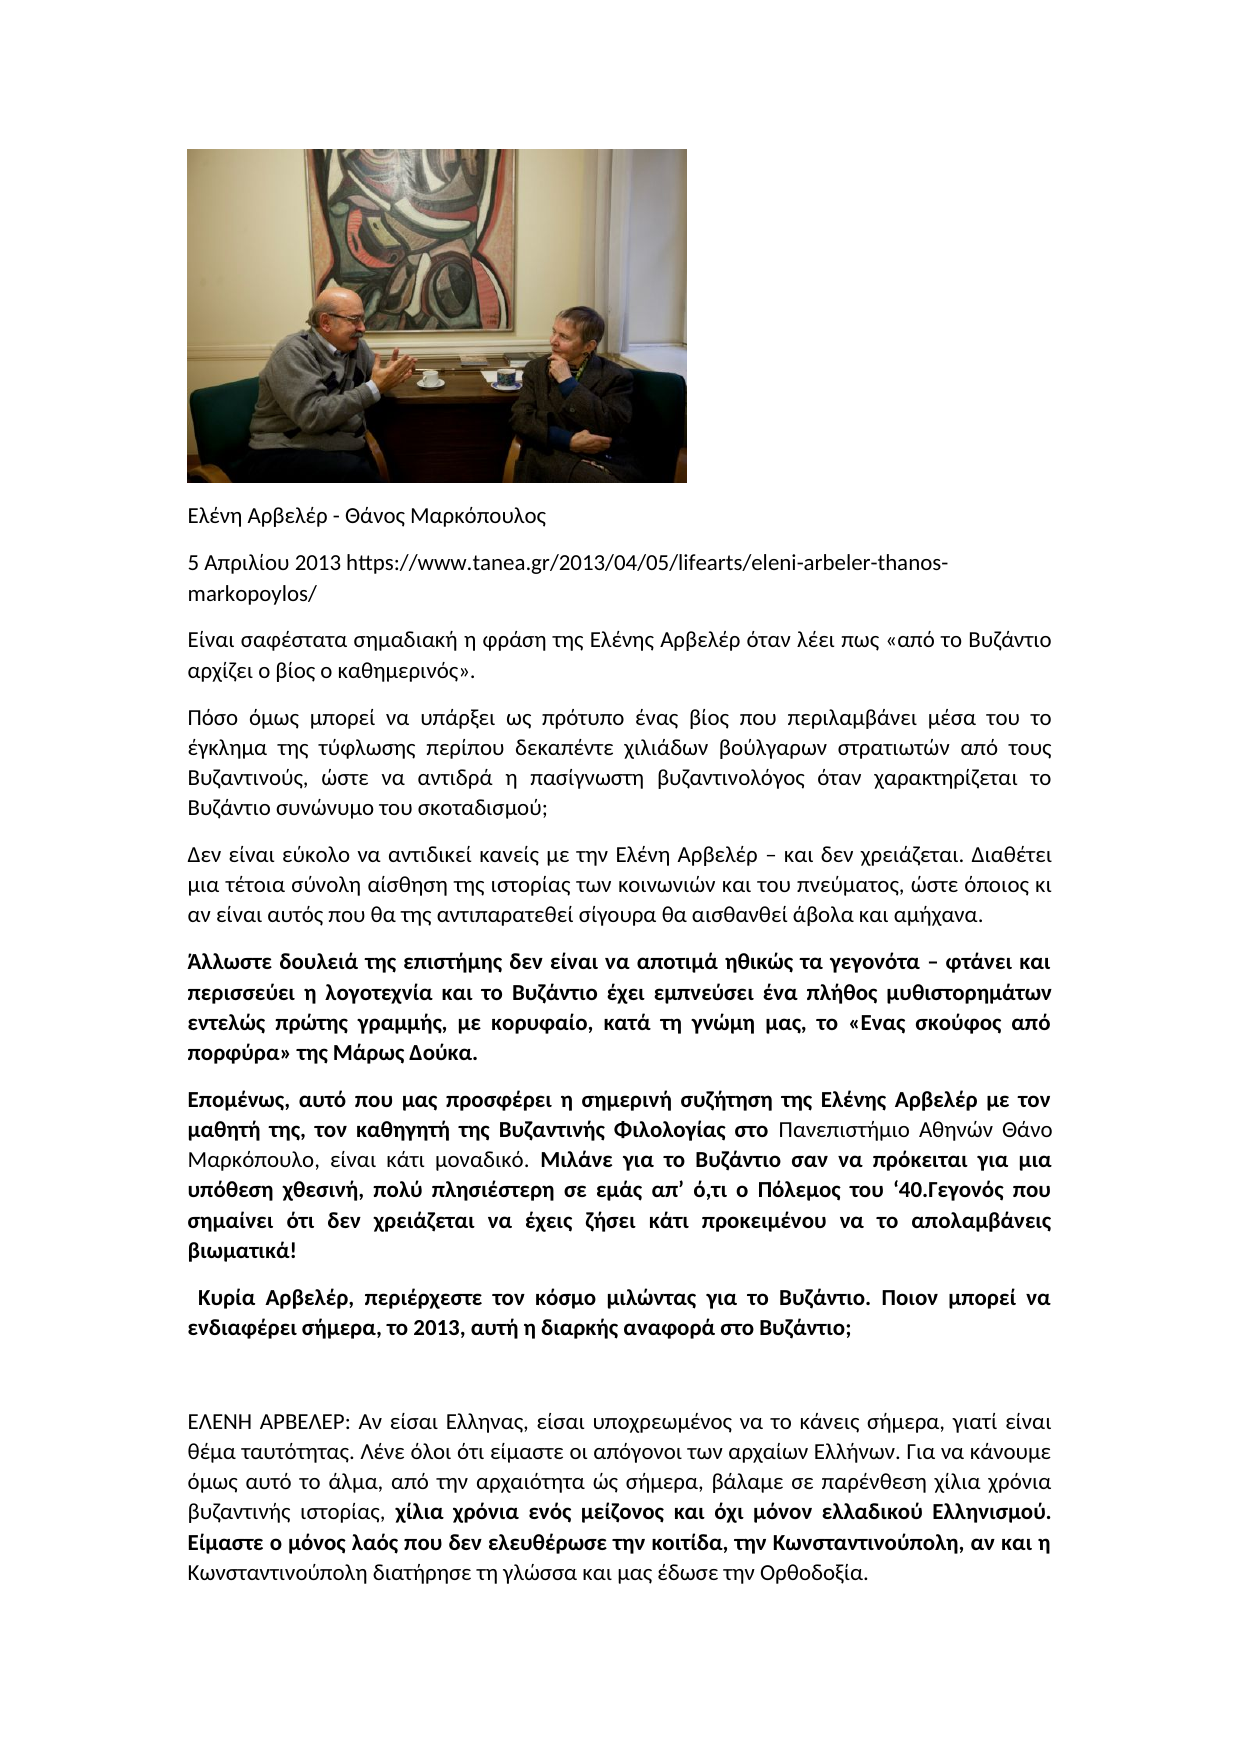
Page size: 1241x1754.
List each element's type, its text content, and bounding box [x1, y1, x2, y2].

text Επομένως, αυτό που μας προσφέρει η σημερινή συζήτηση της Ελένης Αρβελέρ με τον μαθητή της, τον καθηγητή της Βυζαντινής Φιλολογίας στο Πανεπιστήμιο Αθηνών Θάνο Μαρκόπουλο, είναι κάτι μοναδικό. Μιλάνε για το Βυζάντιο σαν να πρόκειται για μια υπόθεση χθεσινή, πολύ πλησιέστερη σε εμάς απ’ ό,τι ο Πόλεμος του ‘40.Γεγονός που σημαίνει ότι δεν χρειάζεται να έχεις ζήσει κάτι προκειμένου να το απολαμβάνεις βιωματικά! [187, 1085, 1053, 1264]
text ΕΛΕΝΗ ΑΡΒΕΛΕΡ: Αν είσαι Ελληνας, είσαι υποχρεωμένος να το κάνεις σήμερα, γιατί είναι θέμα ταυτότητας. Λένε όλοι ότι είμαστε οι απόγονοι των αρχαίων Ελλήνων. Για να κάνουμε όμως αυτό το άλμα, από την αρχαιότητα ώς σήμερα, βάλαμε σε παρένθεση χίλια χρόνια βυζαντινής ιστορίας, χίλια χρόνια ενός μείζονος και όχι μόνον ελλαδικού Ελληνισμού. Είμαστε ο μόνος λαός που δεν ελευθέρωσε την κοιτίδα, την Κωνσταντινούπολη, αν και η Κωνσταντινούπολη διατήρησε τη γλώσσα και μας έδωσε την Ορθοδοξία. [187, 1407, 1053, 1586]
text 5 Απριλίου 2013 https://www.tanea.gr/2013/04/05/lifearts/eleni-arbeler-thanos-markopoylos/ [187, 548, 1053, 607]
text Είναι σαφέστατα σημαδιακή η φράση της Ελένης Αρβελέρ όταν λέει πως «από το Βυζάντιο αρχίζει ο βίος ο καθημερινός». [187, 626, 1053, 684]
picture [187, 149, 687, 483]
text Δεν είναι εύκολο να αντιδικεί κανείς με την Ελένη Αρβελέρ – και δεν χρειάζεται. Διαθέτει μια τέτοια σύνολη αίσθηση της ιστορίας των κοινωνιών και του πνεύματος, ώστε όποιος κι αν είναι αυτός που θα της αντιπαρατεθεί σίγουρα θα αισθανθεί άβολα και αμήχανα. [187, 840, 1053, 929]
text Πόσο όμως μπορεί να υπάρξει ως πρότυπο ένας βίος που περιλαμβάνει μέσα του το έγκλημα της τύφλωσης περίπου δεκαπέντε χιλιάδων βούλγαρων στρατιωτών από τους Βυζαντινούς, ώστε να αντιδρά η πασίγνωστη βυζαντινολόγος όταν χαρακτηρίζεται το Βυζάντιο συνώνυμο του σκοταδισμού; [187, 703, 1053, 821]
text Άλλωστε δουλειά της επιστήμης δεν είναι να αποτιμά ηθικώς τα γεγονότα – φτάνει και περισσεύει η λογοτεχνία και το Βυζάντιο έχει εμπνεύσει ένα πλήθος μυθιστορημάτων εντελώς πρώτης γραμμής, με κορυφαίο, κατά τη γνώμη μας, το «Ενας σκούφος από πορφύρα» της Μάρως Δούκα. [187, 947, 1053, 1066]
text Κυρία Αρβελέρ, περιέρχεστε τον κόσµο µιλώντας για το Βυζάντιο. Ποιον µπορεί να ενδιαφέρει σήµερα, το 2013, αυτή η διαρκής αναφορά στο Βυζάντιο; [187, 1283, 1053, 1341]
text Ελένη Αρβελέρ - Θάνος Μαρκόπουλος [187, 502, 1053, 530]
